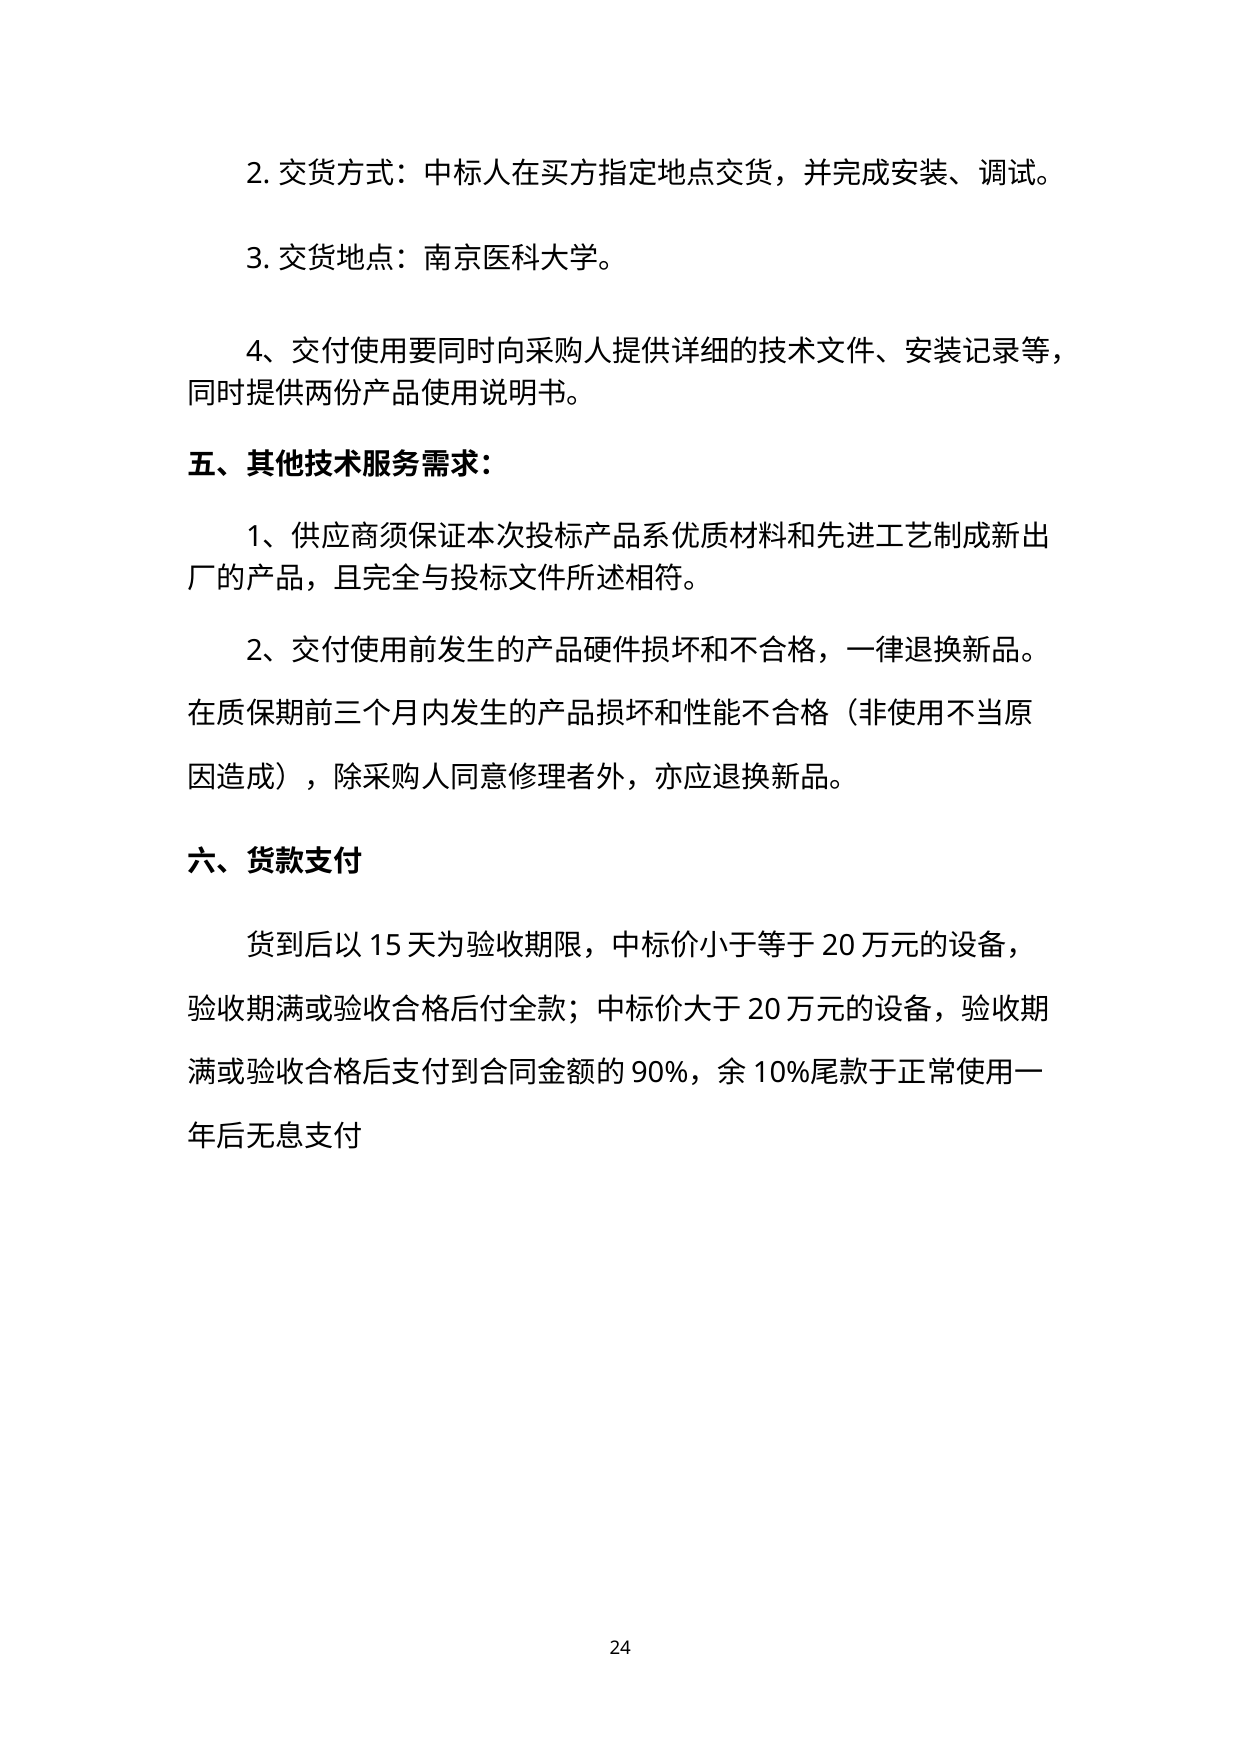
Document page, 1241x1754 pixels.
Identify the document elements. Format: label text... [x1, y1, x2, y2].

text 1、供应商须保证本次投标产品系优质材料和先进工艺制成新出厂的产品，且完全与投标文件所述相符。 [187, 512, 1053, 597]
text 六、货款支付 [187, 837, 1053, 880]
text 4、交付使用要同时向采购人提供详细的技术文件、安装记录等，同时提供两份产品使用说明书。 [187, 327, 1053, 412]
text 2、交付使用前发生的产品硬件损坏和不合格，一律退换新品。在质保期前三个月内发生的产品损坏和性能不合格（非使用不当原因造成），除采购人同意修理者外，亦应退换新品。 [187, 626, 1053, 796]
text 2. 交货方式：中标人在买方指定地点交货，并完成安装、调试。 [187, 150, 1053, 192]
text 3. 交货地点：南京医科大学。 [187, 234, 1053, 277]
subtitle 货到后以15天为验收期限，中标价小于等于20万元的设备，验收期满或验收合格后付全款；中标价大于20万元的设备，验收期满或验收合格后支付到合同金额的90%，余10%尾款于正常使用一年后无息支付 [187, 922, 1053, 1155]
text 五、其他技术服务需求： [187, 441, 1053, 483]
